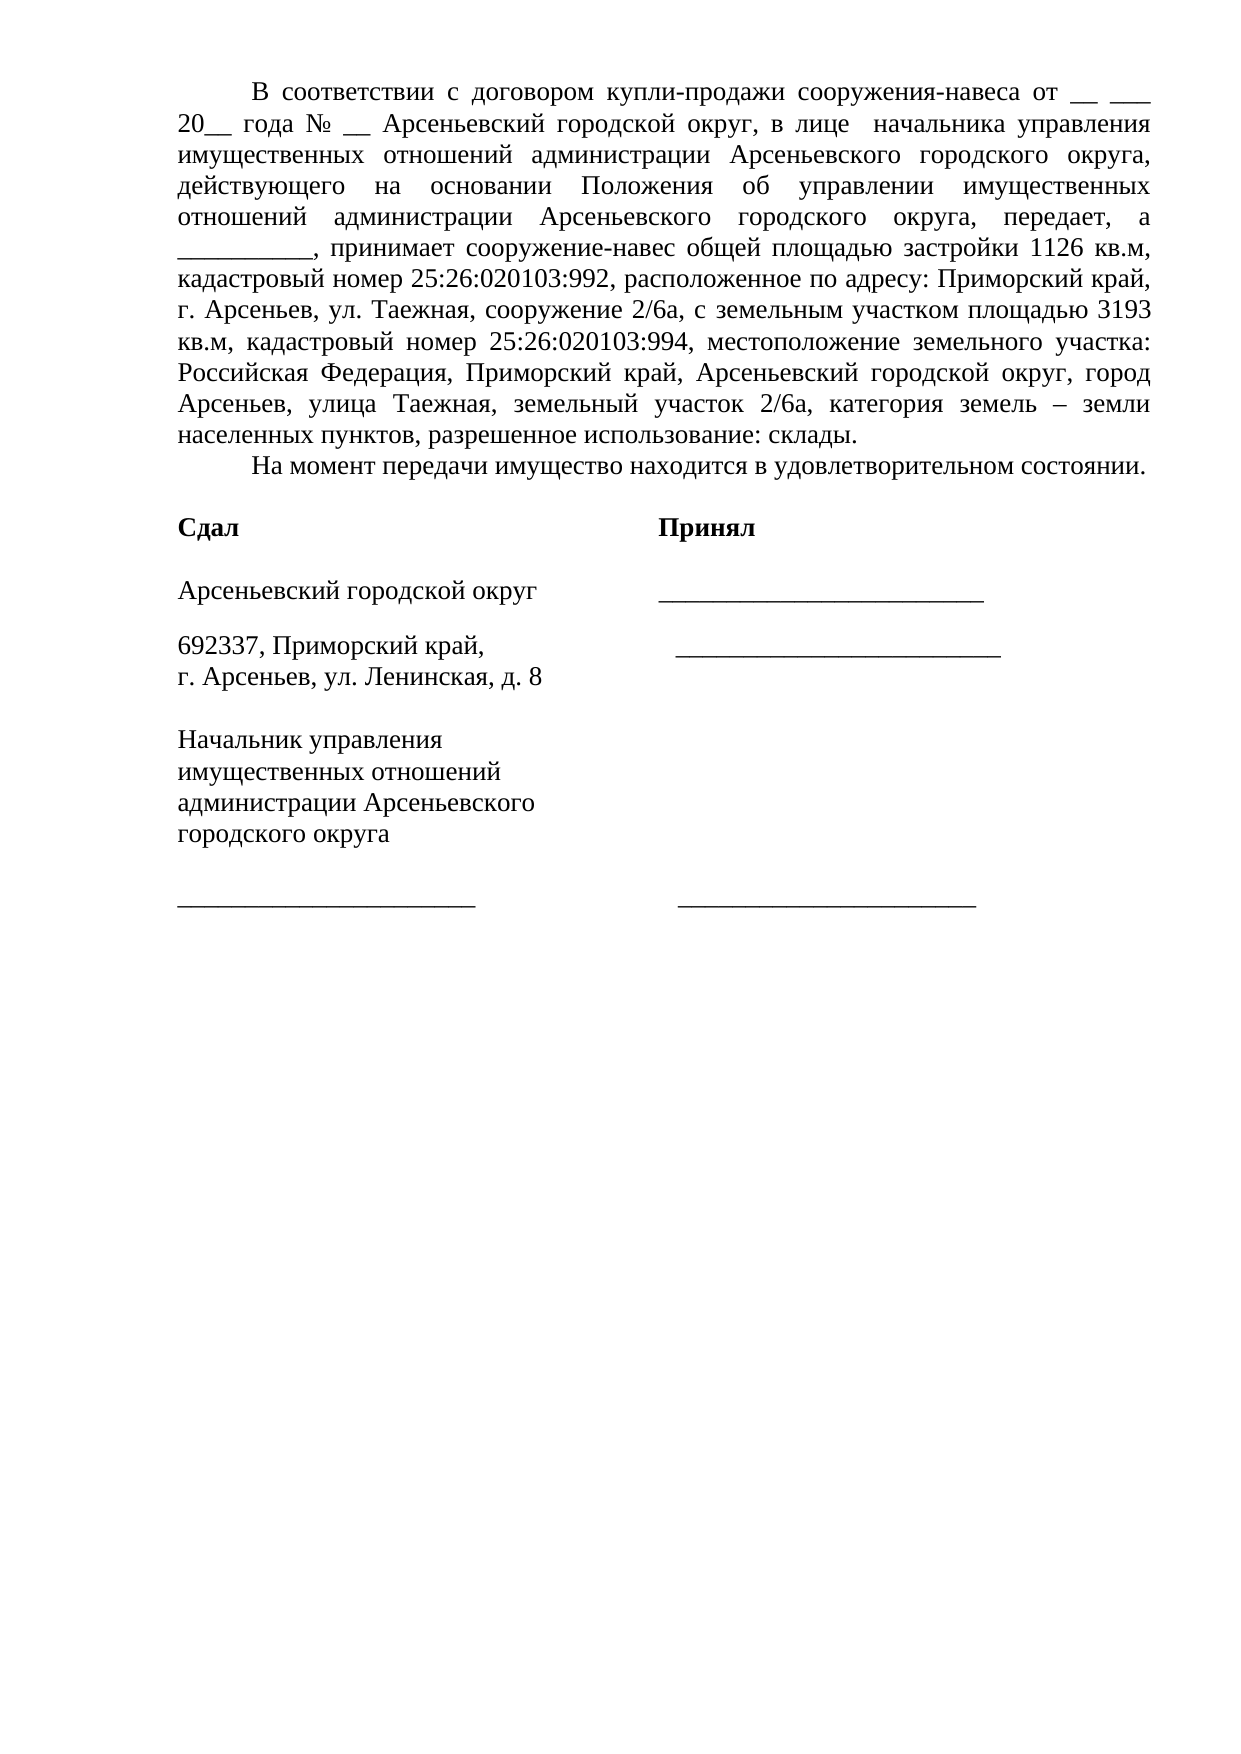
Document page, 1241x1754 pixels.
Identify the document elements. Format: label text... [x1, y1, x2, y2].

text городского округа [177, 817, 1152, 848]
text В соответствии с договором купли-продажи сооружения-навеса от __ ___ 20__ года № __ Арсеньевский городской округ, в лице начальника управления имущественных отношений администрации Арсеньевского городского округа, действующего на основании Положения об управлении имущественных отношений администрации Арсеньевского городского округа, передает, а __________, принимает сооружение-навес общей площадью застройки 1126 кв.м, кадастровый номер 25:26:020103:992, расположенное по адресу: Приморский край, г. Арсеньев, ул. Таежная, сооружение 2/6а, с земельным участком площадью 3193 кв.м, кадастровый номер 25:26:020103:994, местоположение земельного участка: Российская Федерация, Приморский край, Арсеньевский городской округ, город Арсеньев, улица Таежная, земельный участок 2/6а, категория земель – земли населенных пунктов, разрешенное использование: склады. [177, 76, 1152, 449]
text ______________________ ______________________ [177, 879, 1152, 910]
text Сдал Принял [177, 512, 1152, 543]
text имущественных отношений [177, 755, 1152, 786]
text администрации Арсеньевского [177, 786, 1152, 817]
text На момент передачи имущество находится в удовлетворительном состоянии. [177, 449, 1152, 480]
table_header 692337, Приморский край, г. Арсеньев, ул. Ленинская, д. 8 [166, 629, 664, 699]
text Арсеньевский городской округ ________________________ [177, 574, 1152, 605]
text Начальник управления [177, 723, 1152, 755]
table_header ________________________ [664, 629, 1163, 699]
